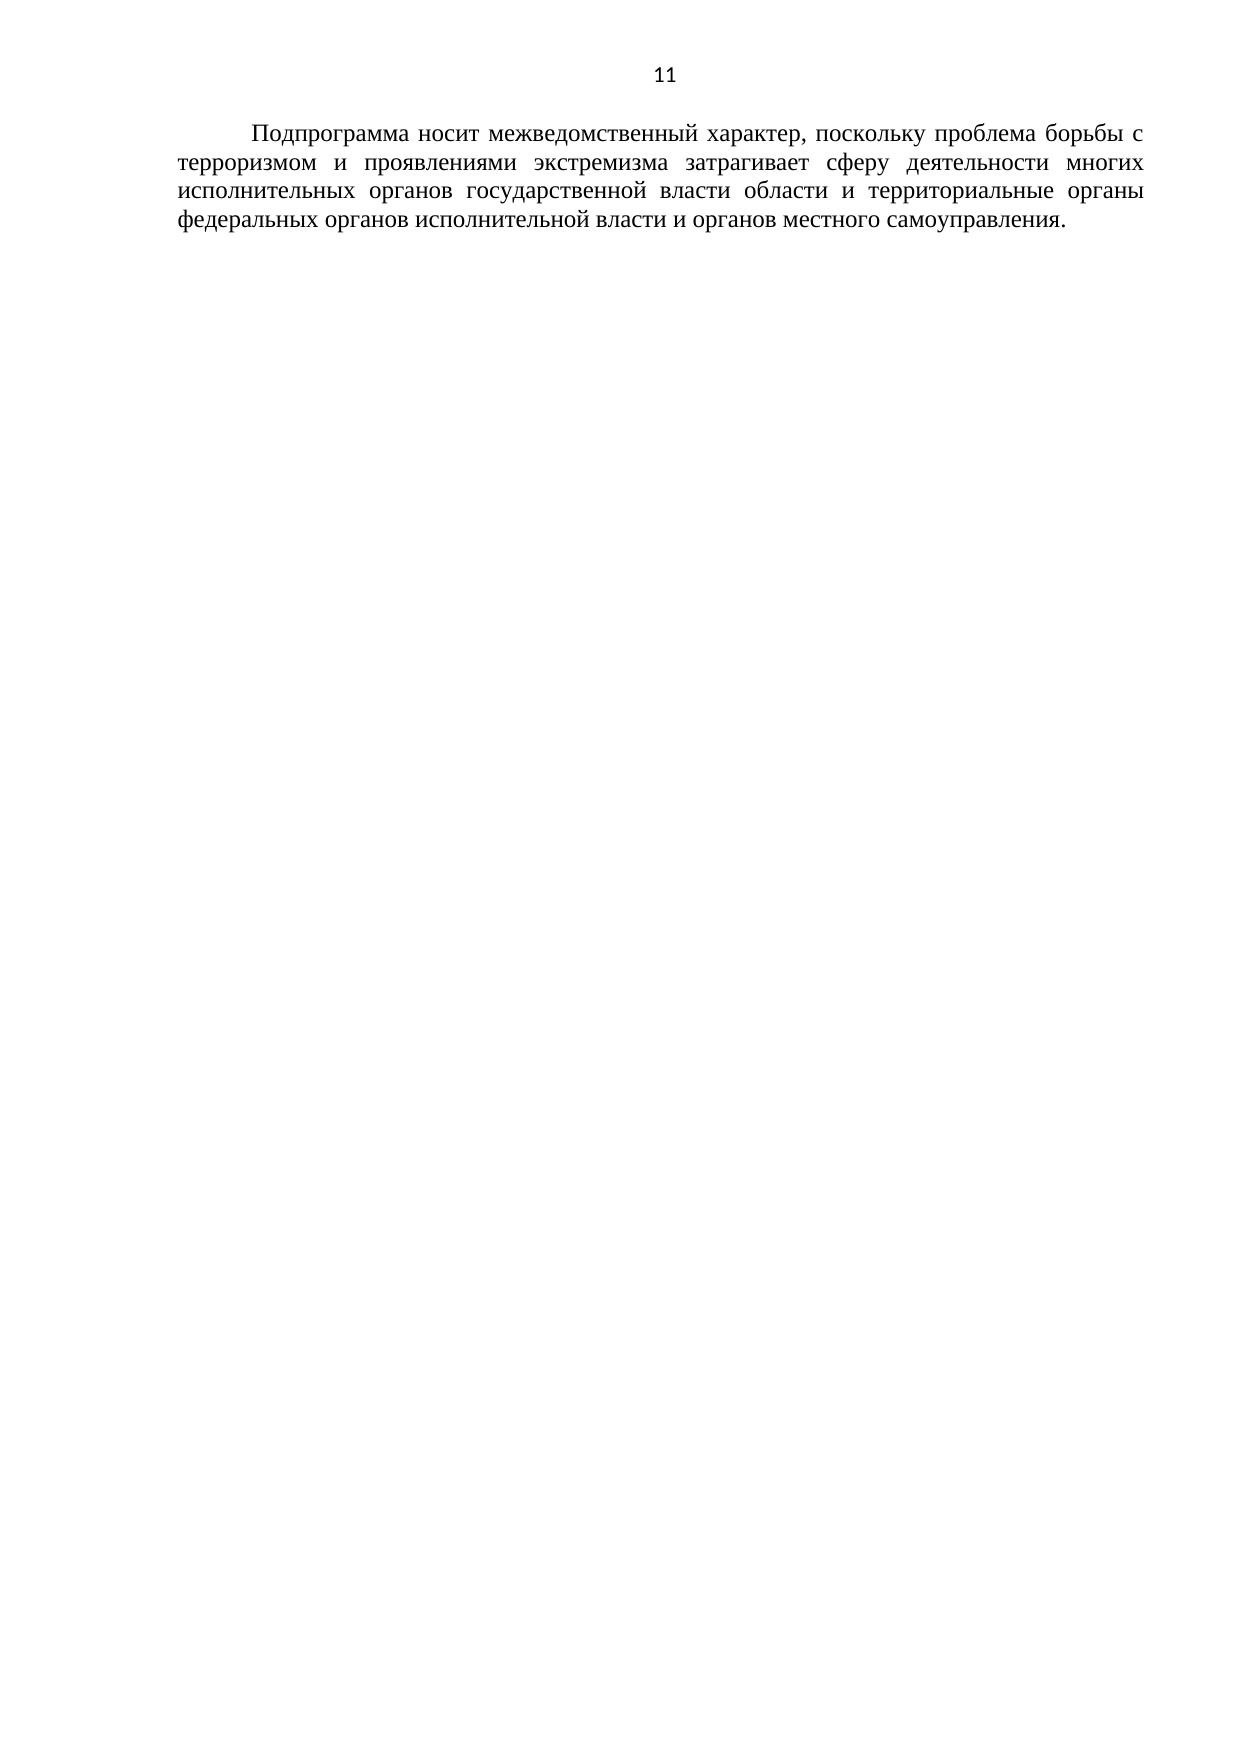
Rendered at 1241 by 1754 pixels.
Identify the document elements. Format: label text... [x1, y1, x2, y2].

text Подпрограмма носит межведомственный характер, поскольку проблема борьбы с терроризмом и проявлениями экстремизма затрагивает сферу деятельности многих исполнительных органов государственной власти области и территориальные органы федеральных органов исполнительной власти и органов местного самоуправления. [177, 118, 1145, 233]
